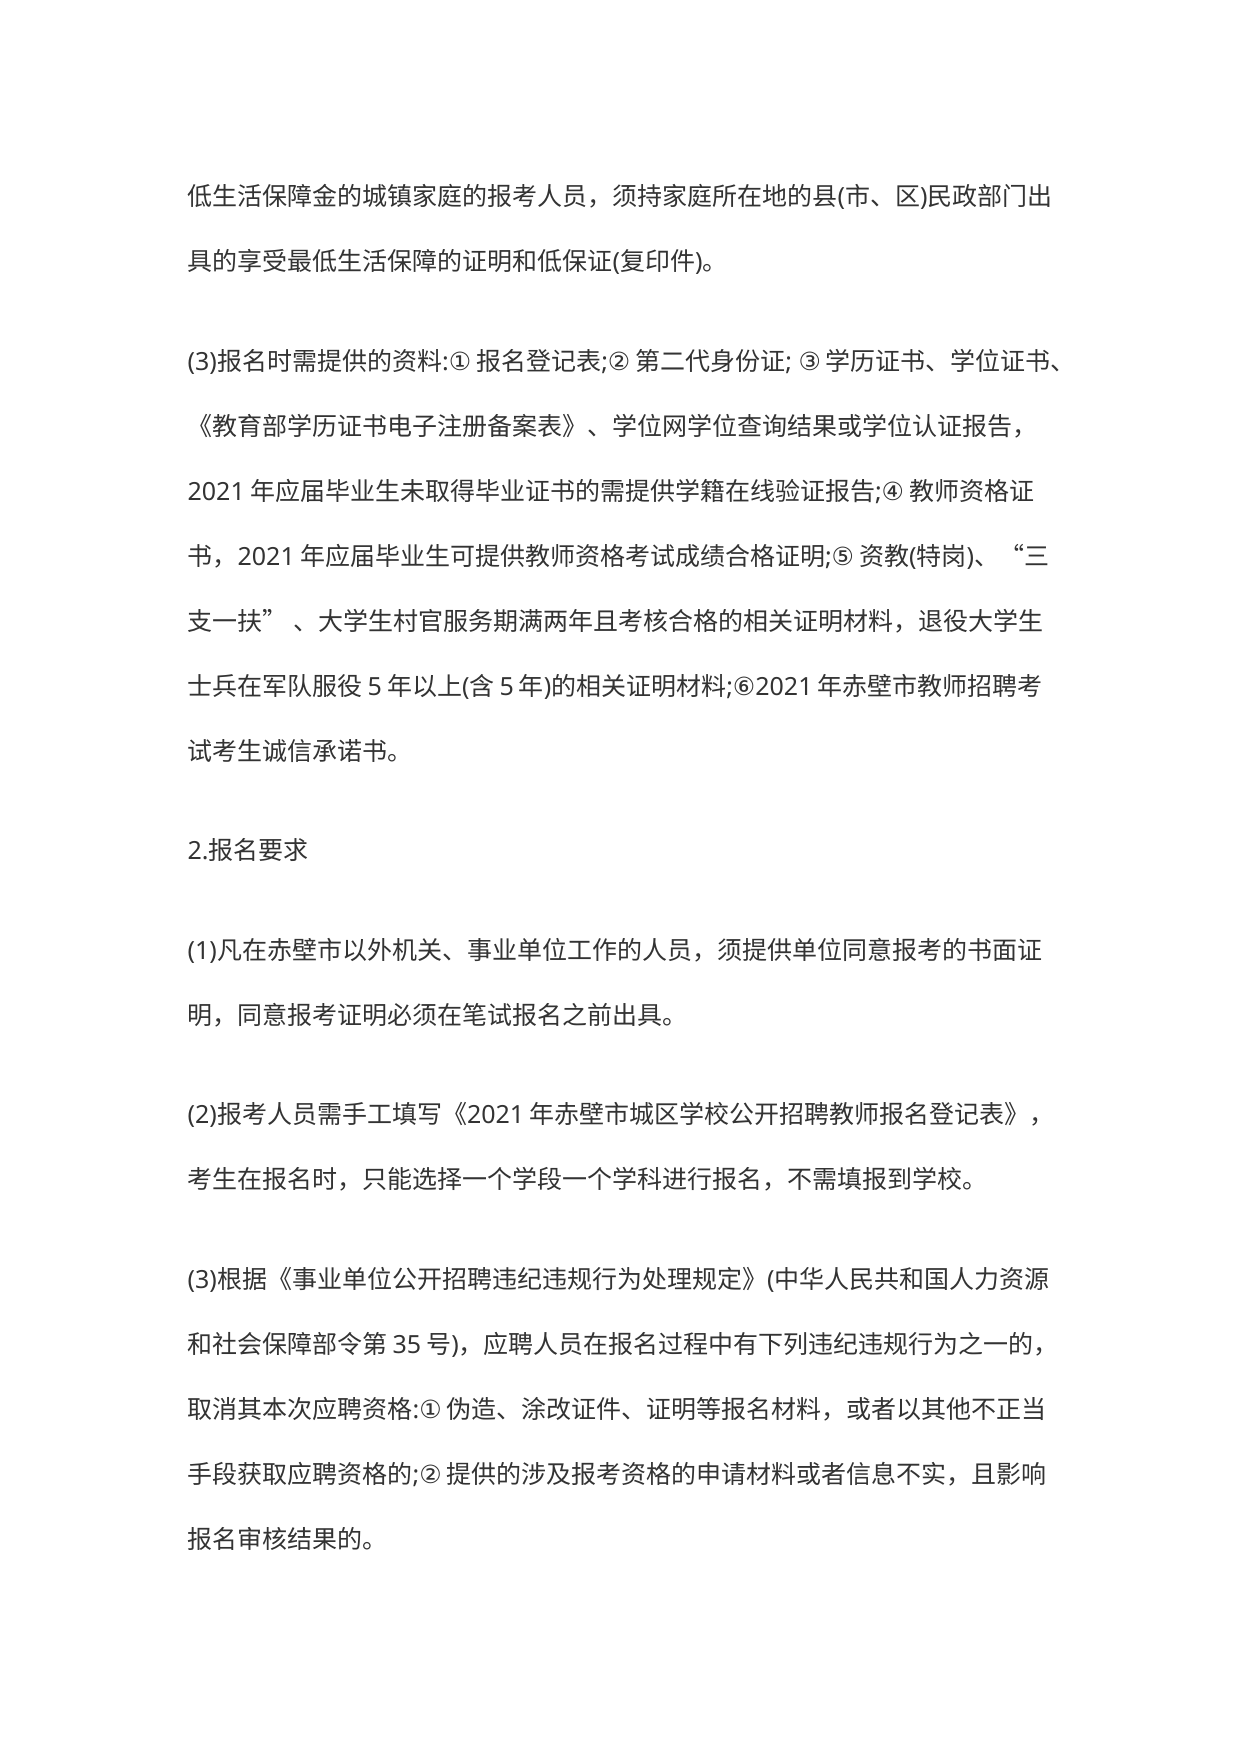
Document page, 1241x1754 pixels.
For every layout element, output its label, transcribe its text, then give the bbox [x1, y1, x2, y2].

text (3)报名时需提供的资料:①报名登记表;②第二代身份证; ③学历证书、学位证书、《教育部学历证书电子注册备案表》、学位网学位查询结果或学位认证报告，2021年应届毕业生未取得毕业证书的需提供学籍在线验证报告;④教师资格证书，2021年应届毕业生可提供教师资格考试成绩合格证明;⑤资教(特岗)、“三支一扶” 、大学生村官服务期满两年且考核合格的相关证明材料，退役大学生士兵在军队服役5年以上(含5年)的相关证明材料;⑥2021年赤壁市教师招聘考试考生诚信承诺书。 [187, 327, 1053, 782]
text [187, 162, 1053, 292]
text (1)凡在赤壁市以外机关、事业单位工作的人员，须提供单位同意报考的书面证明，同意报考证明必须在笔试报名之前出具。 [187, 916, 1053, 1046]
text (2)报考人员需手工填写《2021年赤壁市城区学校公开招聘教师报名登记表》，考生在报名时，只能选择一个学段一个学科进行报名，不需填报到学校。 [187, 1080, 1053, 1210]
text 2.报名要求 [187, 816, 1053, 881]
text (3)根据《事业单位公开招聘违纪违规行为处理规定》(中华人民共和国人力资源和社会保障部令第35号)，应聘人员在报名过程中有下列违纪违规行为之一的，取消其本次应聘资格:①伪造、涂改证件、证明等报名材料，或者以其他不正当手段获取应聘资格的;②提供的涉及报考资格的申请材料或者信息不实，且影响报名审核结果的。 [187, 1245, 1053, 1570]
